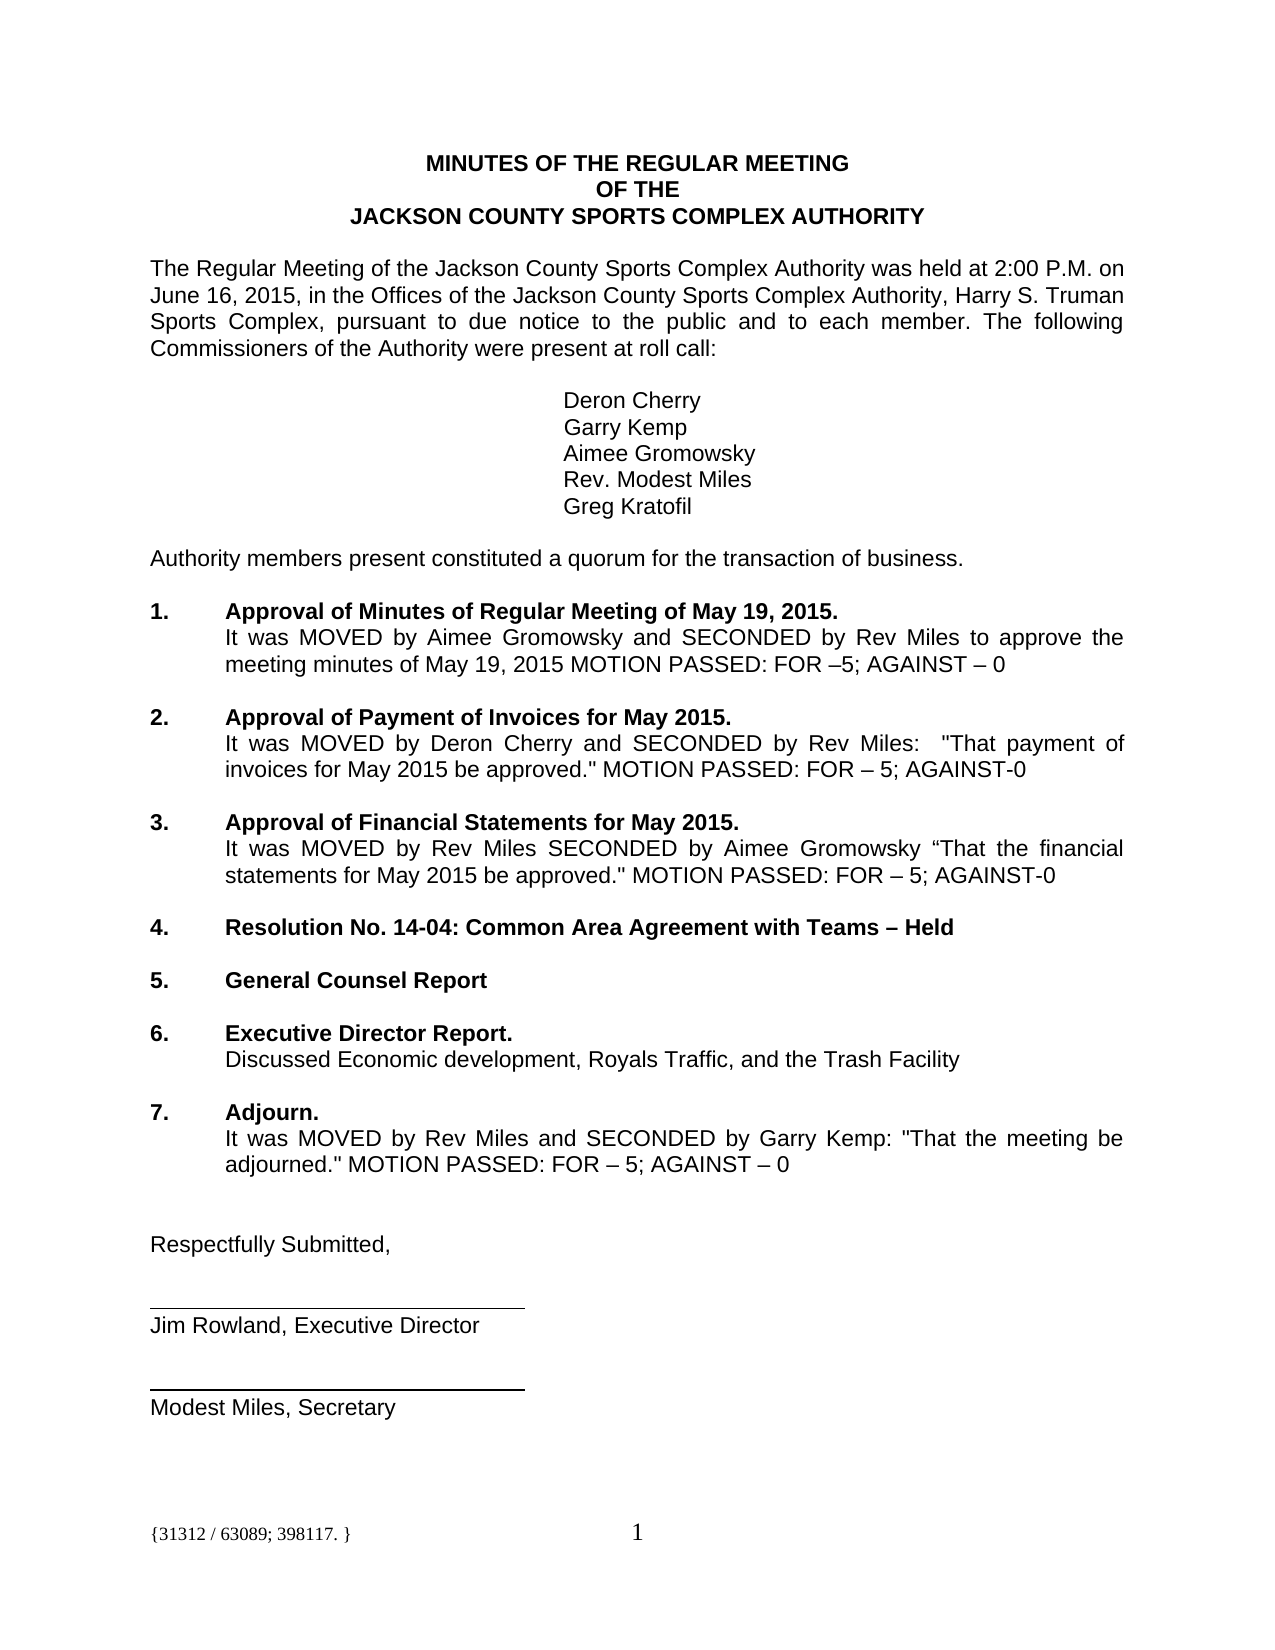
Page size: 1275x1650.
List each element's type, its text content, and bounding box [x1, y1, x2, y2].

text Garry Kemp [150, 413, 1125, 440]
text Deron Cherry [525, 387, 1125, 413]
text 1. Approval of Minutes of Regular Meeting of May 19, 2015. [150, 598, 1125, 624]
text The Regular Meeting of the Jackson County Sports Complex Authority was held at 2:00 P.M. on June 16, 2015, in the Offices of the Jackson County Sports Complex Authority, Harry S. Truman Sports Complex, pursuant to due notice to the public and to each member. The following Commissioners of the Authority were present at roll call: [150, 255, 1125, 361]
text JACKSON COUNTY SPORTS COMPLEX AUTHORITY [150, 203, 1125, 229]
text Aimee Gromowsky [525, 440, 1125, 466]
text 6. Executive Director Report. [150, 1020, 1125, 1046]
text Authority members present constituted a quorum for the transaction of business. [150, 545, 1125, 572]
text OF THE [150, 176, 1125, 203]
text Greg Kratofil [525, 493, 1125, 519]
text 3. Approval of Financial Statements for May 2015. [150, 809, 1125, 835]
text 2. Approval of Payment of Invoices for May 2015. [150, 703, 1125, 730]
text Respectfully Submitted, [150, 1231, 1125, 1257]
text Rev. Modest Miles [525, 466, 1125, 493]
text It was MOVED by Deron Cherry and SECONDED by Rev Miles: "That payment of invoices for May 2015 be approved." MOTION PASSED: FOR – 5; AGAINST-0 [225, 730, 1125, 782]
text It was MOVED by Rev Miles SECONDED by Aimee Gromowsky “That the financial statements for May 2015 be approved." MOTION PASSED: FOR – 5; AGAINST-0 [225, 835, 1125, 888]
text Jim Rowland, Executive Director [150, 1312, 1125, 1338]
text 7. Adjourn. [150, 1099, 1125, 1125]
text Discussed Economic development, Royals Traffic, and the Trash Facility [225, 1046, 1125, 1072]
text 4. Resolution No. 14-04: Common Area Agreement with Teams – Held [150, 914, 1125, 941]
text 5. General Counsel Report [150, 967, 1125, 993]
text Modest Miles, Secretary [150, 1393, 1125, 1420]
text MINUTES OF THE REGULAR MEETING [150, 150, 1125, 176]
text It was MOVED by Rev Miles and SECONDED by Garry Kemp: "That the meeting be adjourned." MOTION PASSED: FOR – 5; AGAINST – 0 [225, 1125, 1125, 1178]
text It was MOVED by Aimee Gromowsky and SECONDED by Rev Miles to approve the meeting minutes of May 19, 2015 MOTION PASSED: FOR –5; AGAINST – 0 [225, 624, 1125, 677]
